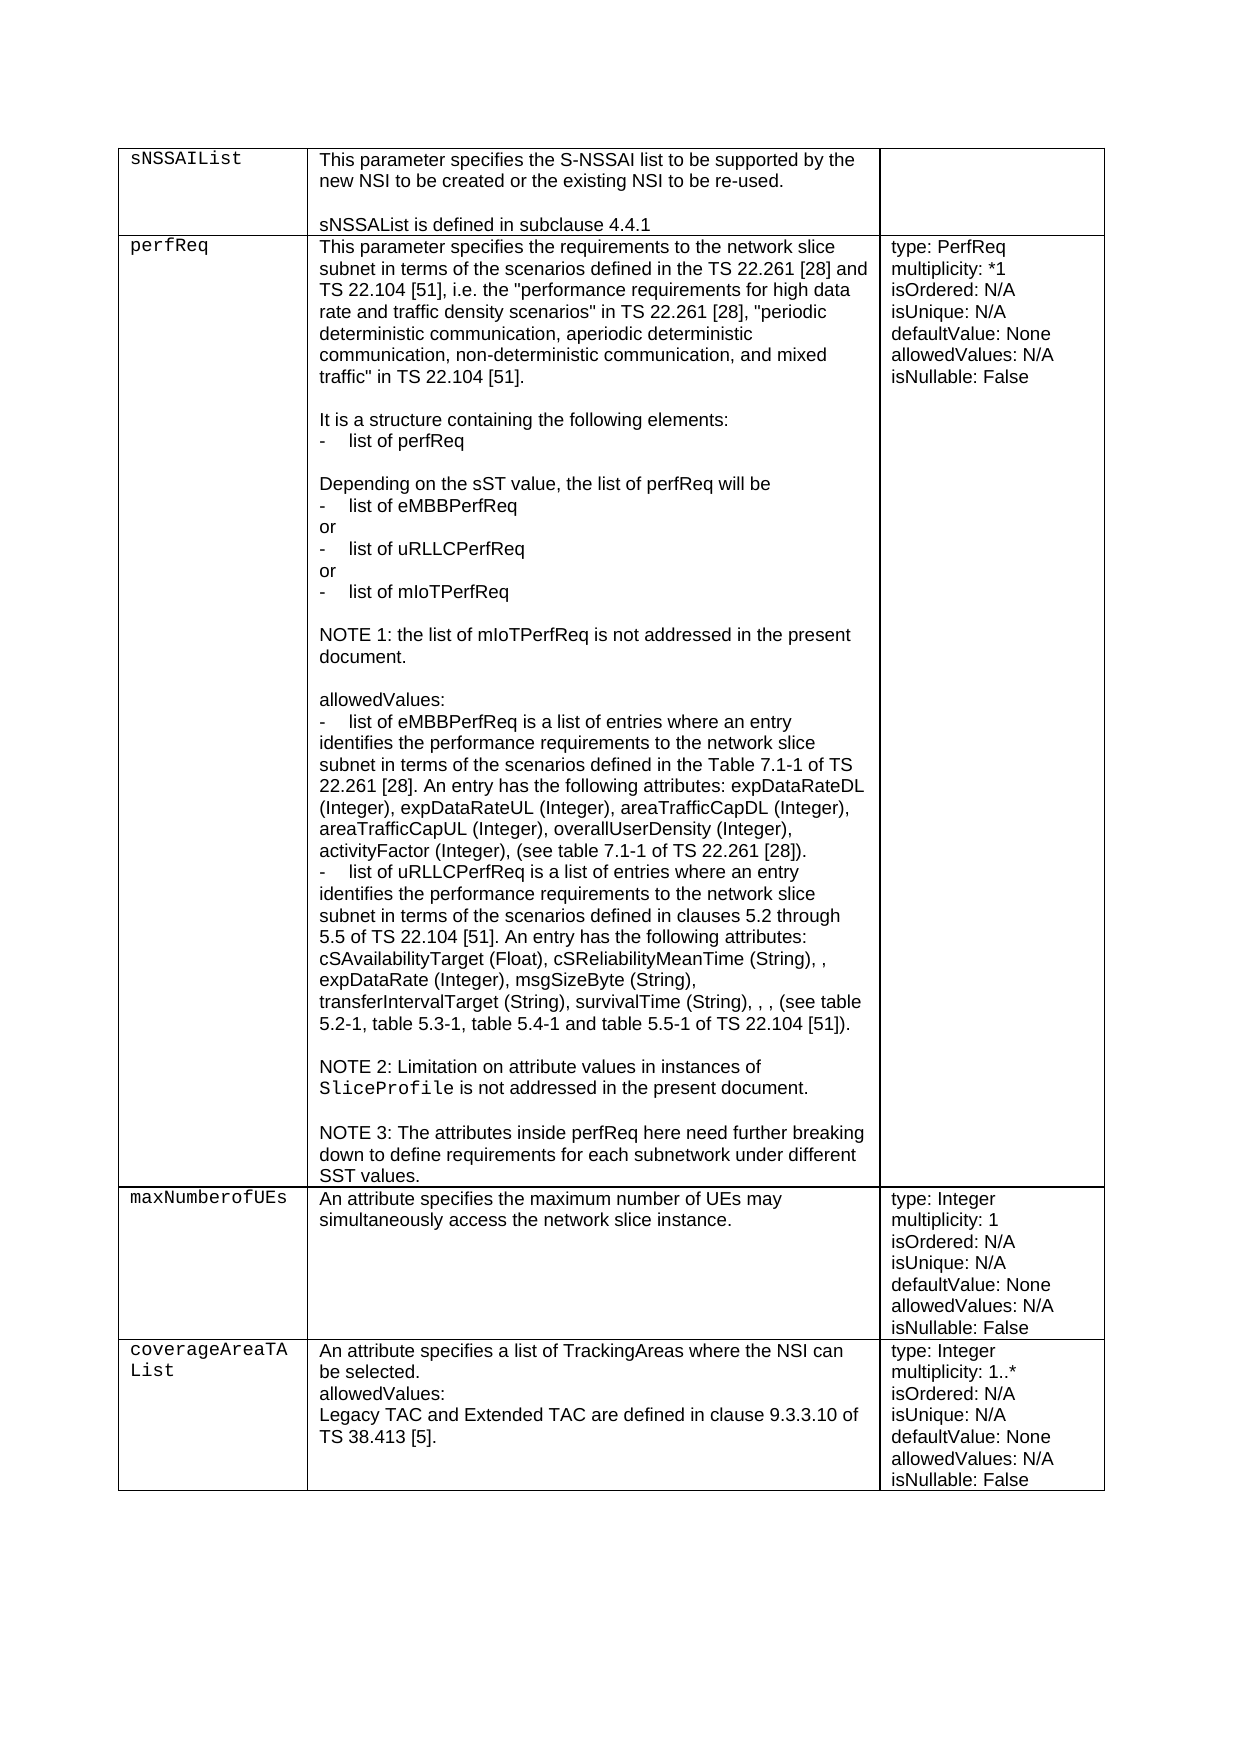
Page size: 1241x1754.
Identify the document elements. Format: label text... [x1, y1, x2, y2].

table_cell type: Integer multiplicity: 1..* isOrdered: N/A isUnique: N/A defaultValue: None allowedValues: N/A isNullable: False [881, 1340, 1104, 1490]
table_cell type: Integer multiplicity: 1 isOrdered: N/A isUnique: N/A defaultValue: None allowedValues: N/A isNullable: False [881, 1188, 1104, 1338]
table_cell sNSSAIList [119, 149, 307, 235]
table_cell coverageAreaTAList [119, 1340, 307, 1490]
table_cell [881, 149, 1104, 235]
table_cell This parameter specifies the S-NSSAI list to be supported by the new NSI to be created or the existing NSI to be re-used. sNSSAList is defined in subclause 4.4.1 [308, 149, 879, 235]
table_cell type: PerfReq multiplicity: *1 isOrdered: N/A isUnique: N/A defaultValue: None allowedValues: N/A isNullable: False [881, 236, 1104, 1186]
table_cell maxNumberofUEs [119, 1188, 307, 1338]
table_cell An attribute specifies the maximum number of UEs may simultaneously access the network slice instance. [308, 1188, 879, 1338]
table_cell This parameter specifies the requirements to the network slice subnet in terms of the scenarios defined in the TS 22.261 [28] and TS 22.104 [51], i.e. the "performance requirements for high data rate and traffic density scenarios" in TS 22.261 [28], "periodic deterministic communication, aperiodic deterministic communication, non-deterministic communication, and mixed traffic" in TS 22.104 [51]. It is a structure containing the following elements: - list of perfReq Depending on the sST value, the list of perfReq will be - list of eMBBPerfReq or - list of uRLLCPerfReq or - list of mIoTPerfReq NOTE 1: the list of mIoTPerfReq is not addressed in the present document. allowedValues: - list of eMBBPerfReq is a list of entries where an entry identifies the performance requirements to the network slice subnet in terms of the scenarios defined in the Table 7.1-1 of TS 22.261 [28]. An entry has the following attributes: expDataRateDL (Integer), expDataRateUL (Integer), areaTrafficCapDL (Integer), areaTrafficCapUL (Integer), overallUserDensity (Integer), activityFactor (Integer), (see table 7.1-1 of TS 22.261 [28]). - list of uRLLCPerfReq is a list of entries where an entry identifies the performance requirements to the network slice subnet in terms of the scenarios defined in clauses 5.2 through 5.5 of TS 22.104 [51]. An entry has the following attributes: cSAvailabilityTarget (Float), cSReliabilityMeanTime (String), , expDataRate (Integer), msgSizeByte (String), transferIntervalTarget (String), survivalTime (String), , , (see table 5.2-1, table 5.3-1, table 5.4-1 and table 5.5-1 of TS 22.104 [51]). NOTE 2: Limitation on attribute values in instances of SliceProfile is not addressed in the present document. NOTE 3: The attributes inside perfReq here need further breaking down to define requirements for each subnetwork under different SST values. [308, 236, 879, 1186]
table_cell An attribute specifies a list of TrackingAreas where the NSI can be selected. allowedValues: Legacy TAC and Extended TAC are defined in clause 9.3.3.10 of TS 38.413 [5]. [308, 1340, 879, 1490]
table_cell perfReq [119, 236, 307, 1186]
